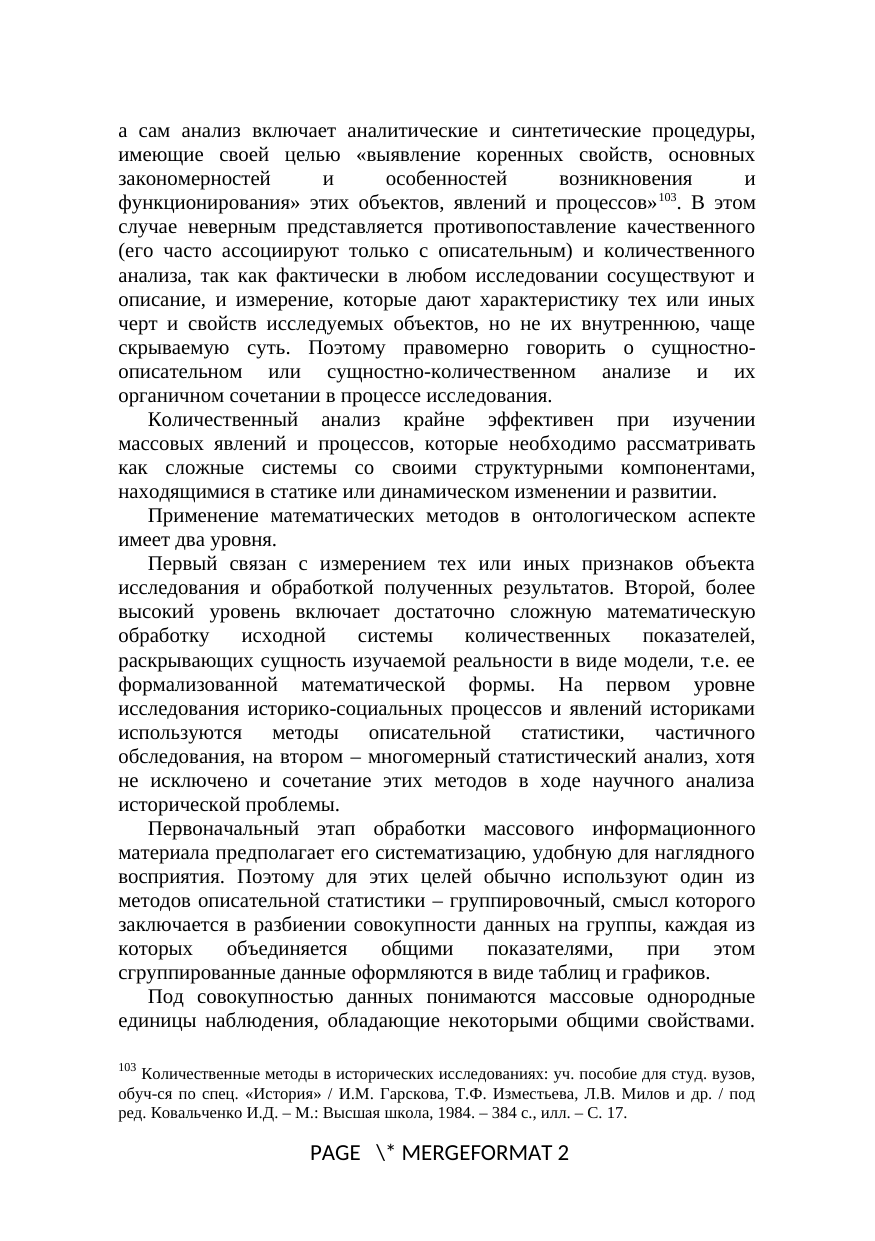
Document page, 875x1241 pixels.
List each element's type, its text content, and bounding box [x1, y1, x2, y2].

text Первоначальный этап обработки массового информационного материала предполагает его систематизацию, удобную для наглядного восприятия. Поэтому для этих целей обычно используют один из методов описательной статистики – группировочный, смысл которого заключается в разбиении совокупности данных на группы, каждая из которых объединяется общими показателями, при этом сгруппированные данные оформляются в виде таблиц и графиков. [118, 816, 756, 984]
text Применение математических методов в онтологическом аспекте имеет два уровня. [118, 503, 756, 551]
text Количественный анализ крайне эффективен при изучении массовых явлений и процессов, которые необходимо рассматривать как сложные системы со своими структурными компонентами, находящимися в статике или динамическом изменении и развитии. [118, 407, 756, 503]
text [118, 984, 756, 1032]
text Первый связан с измерением тех или иных признаков объекта исследования и обработкой полученных результатов. Второй, более высокий уровень включает достаточно сложную математическую обработку исходной системы количественных показателей, раскрывающих сущность изучаемой реальности в виде модели, т.е. ее формализованной математической формы. На первом уровне исследования историко-социальных процессов и явлений историками используются методы описательной статистики, частичного обследования, на втором – многомерный статистический анализ, хотя не исключено и сочетание этих методов в ходе научного анализа исторической проблемы. [118, 551, 756, 816]
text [118, 118, 756, 407]
